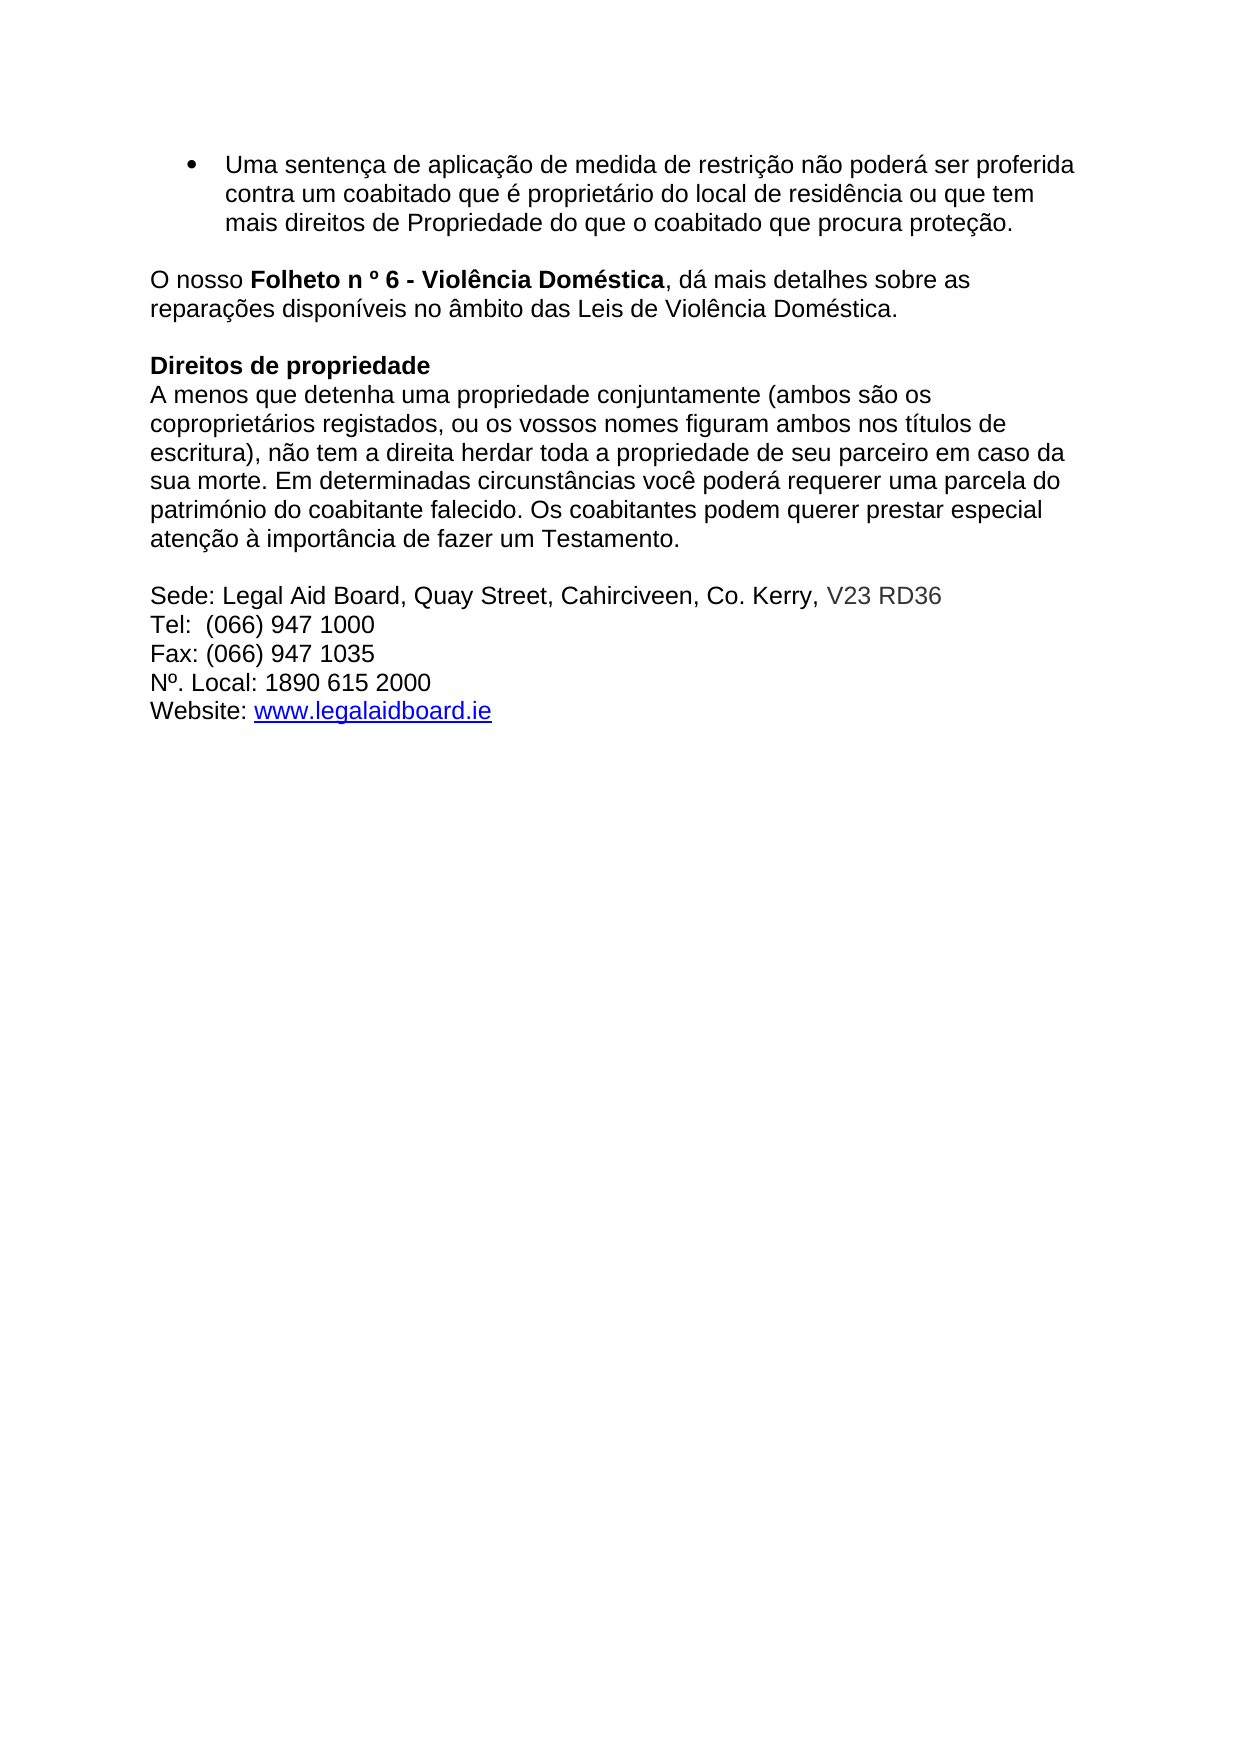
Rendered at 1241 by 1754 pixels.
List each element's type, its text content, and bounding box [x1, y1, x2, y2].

text Direitos de propriedade [150, 351, 1090, 380]
text Sede: Legal Aid Board, Quay Street, Cahirciveen, Co. Kerry, V23 RD36 [150, 581, 1090, 610]
text Fax: (066) 947 1035 [150, 639, 1090, 668]
text A menos que detenha uma propriedade conjuntamente (ambos são os coproprietários registados, ou os vossos nomes figuram ambos nos títulos de escritura), não tem a direita herdar toda a propriedade de seu parceiro em caso da sua morte. Em determinadas circunstâncias você poderá requerer uma parcela do património do coabitante falecido. Os coabitantes podem querer prestar especial atenção à importância de fazer um Testamento. [150, 380, 1090, 553]
text O nosso Folheto n º 6 - Violência Doméstica, dá mais detalhes sobre as reparações disponíveis no âmbito das Leis de Violência Doméstica. [150, 265, 1090, 323]
text Tel: (066) 947 1000 [150, 610, 1090, 639]
list Uma sentença de aplicação de medida de restrição não poderá ser proferida contra um coabitado que é proprietário do local de residência ou que tem mais direitos de Propriedade do que o coabitado que procura proteção. [187, 150, 1090, 236]
text Nº. Local: 1890 615 2000 [150, 668, 1090, 696]
text Website: www.legalaidboard.ie [150, 696, 1090, 725]
